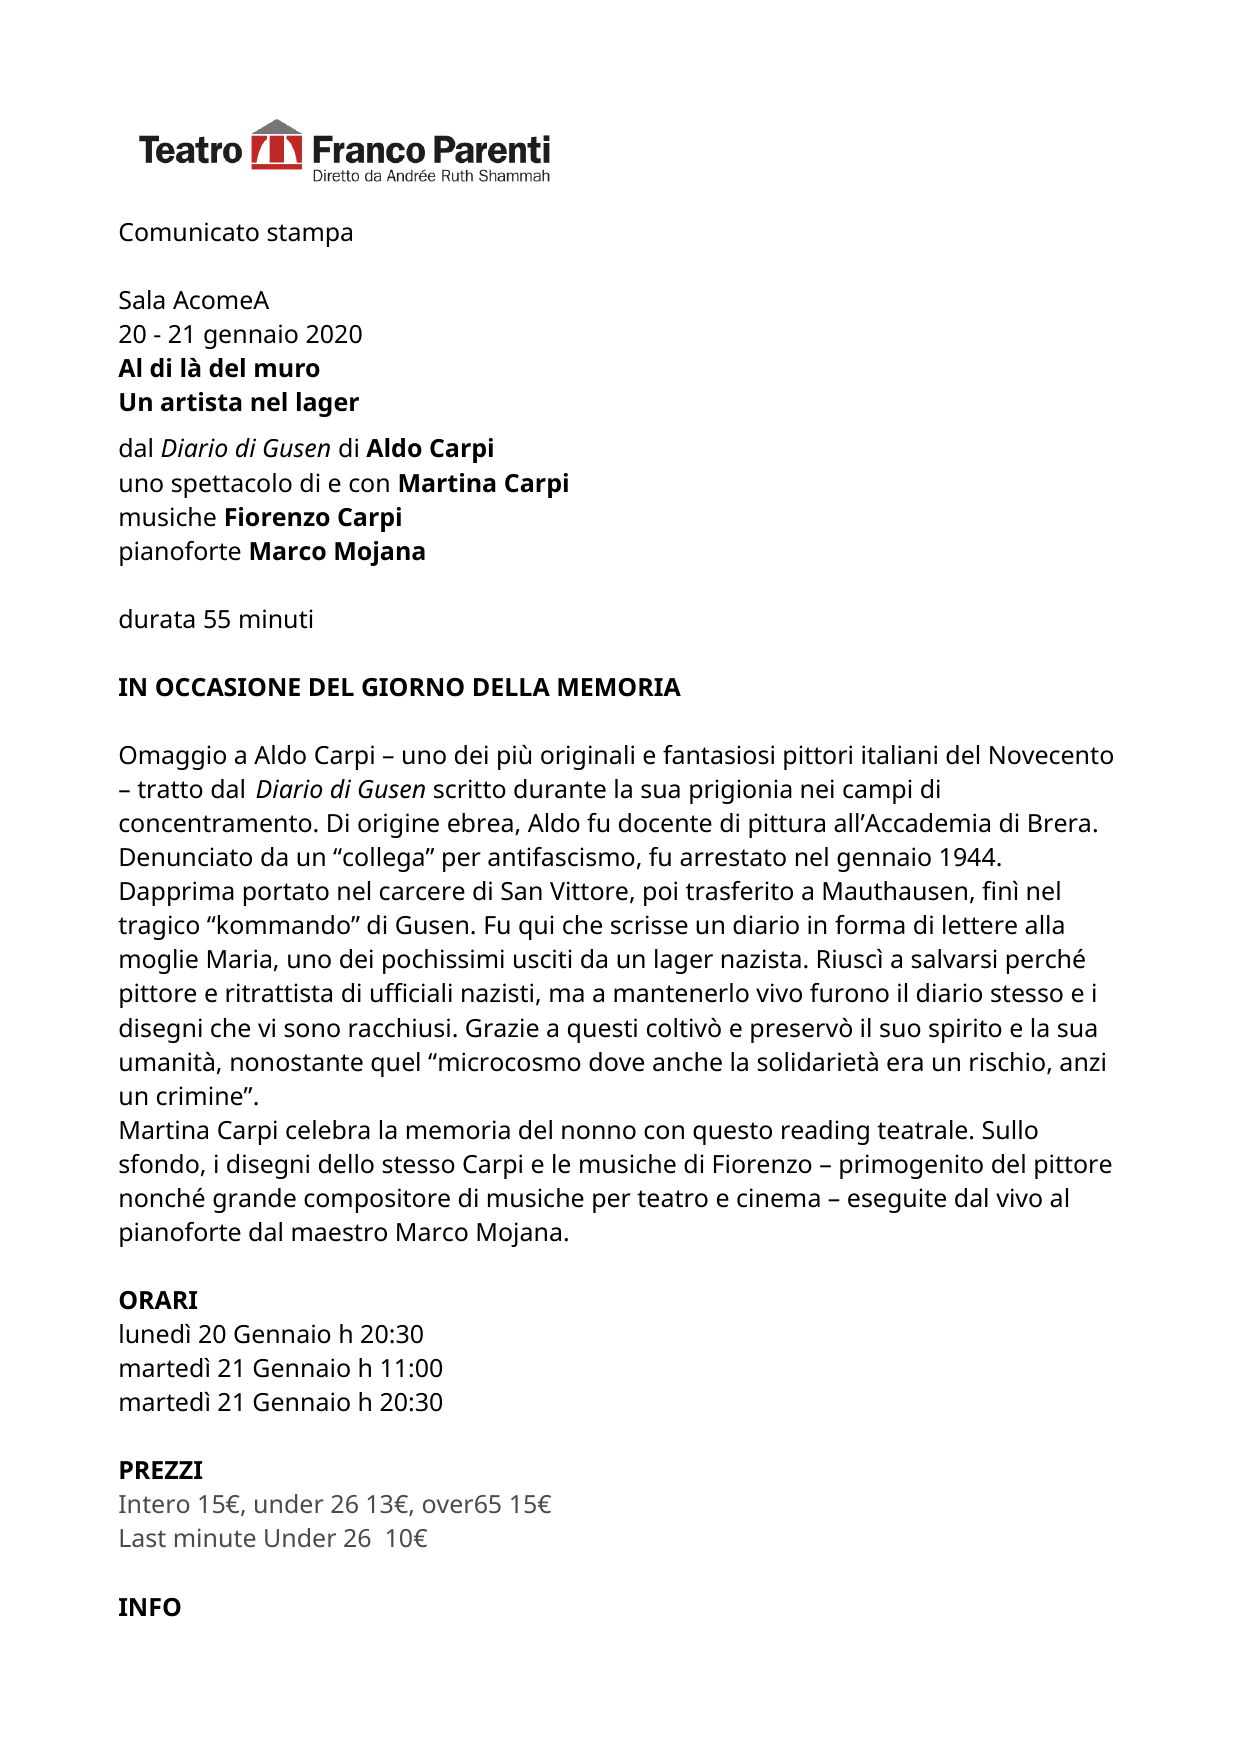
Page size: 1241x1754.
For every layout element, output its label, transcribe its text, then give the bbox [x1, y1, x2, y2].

text 20 - 21 gennaio 2020 [118, 316, 1122, 351]
text martedì 21 Gennaio h 11:00 [118, 1351, 1122, 1385]
text martedì 21 Gennaio h 20:30 [118, 1385, 1122, 1419]
text dal Diario di Gusen di Aldo Carpi uno spettacolo di e con Martina Carpi musiche Fiorenzo Carpi pianoforte Marco Mojana [118, 431, 1122, 567]
text IN OCCASIONE DEL GIORNO DELLA MEMORIA [118, 669, 1122, 704]
subtitle Al di là del muro Un artista nel lager [118, 351, 1122, 419]
picture [118, 105, 564, 148]
text ORARI lunedì 20 Gennaio h 20:30 [118, 1283, 1122, 1351]
text Martina Carpi celebra la memoria del nonno con questo reading teatrale. Sullo sfondo, i disegni dello stesso Carpi e le musiche di Fiorenzo – primogenito del pittore nonché grande compositore di musiche per teatro e cinema – eseguite dal vivo al pianoforte dal maestro Marco Mojana. [118, 1112, 1122, 1249]
text INFO [118, 1589, 1122, 1623]
text PREZZI Intero 15€, under 26 13€, over65 15€ Last minute Under 26 10€ [118, 1419, 1122, 1555]
text Omaggio a Aldo Carpi – uno dei più originali e fantasiosi pittori italiani del Novecento – tratto dal Diario di Gusen scritto durante la sua prigionia nei campi di concentramento. Di origine ebrea, Aldo fu docente di pittura all’Accademia di Brera. Denunciato da un “collega” per antifascismo, fu arrestato nel gennaio 1944. Dapprima portato nel carcere di San Vittore, poi trasferito a Mauthausen, finì nel tragico “kommando” di Gusen. Fu qui che scrisse un diario in forma di lettere alla moglie Maria, uno dei pochissimi usciti da un lager nazista. Riuscì a salvarsi perché pittore e ritrattista di ufficiali nazisti, ma a mantenerlo vivo furono il diario stesso e i disegni che vi sono racchiusi. Grazie a questi coltivò e preservò il suo spirito e la sua umanità, nonostante quel “microcosmo dove anche la solidarietà era un rischio, anzi un crimine”. [118, 738, 1122, 1112]
text Comunicato stampa Sala AcomeA [118, 148, 1122, 316]
text durata 55 minuti [118, 601, 1122, 636]
